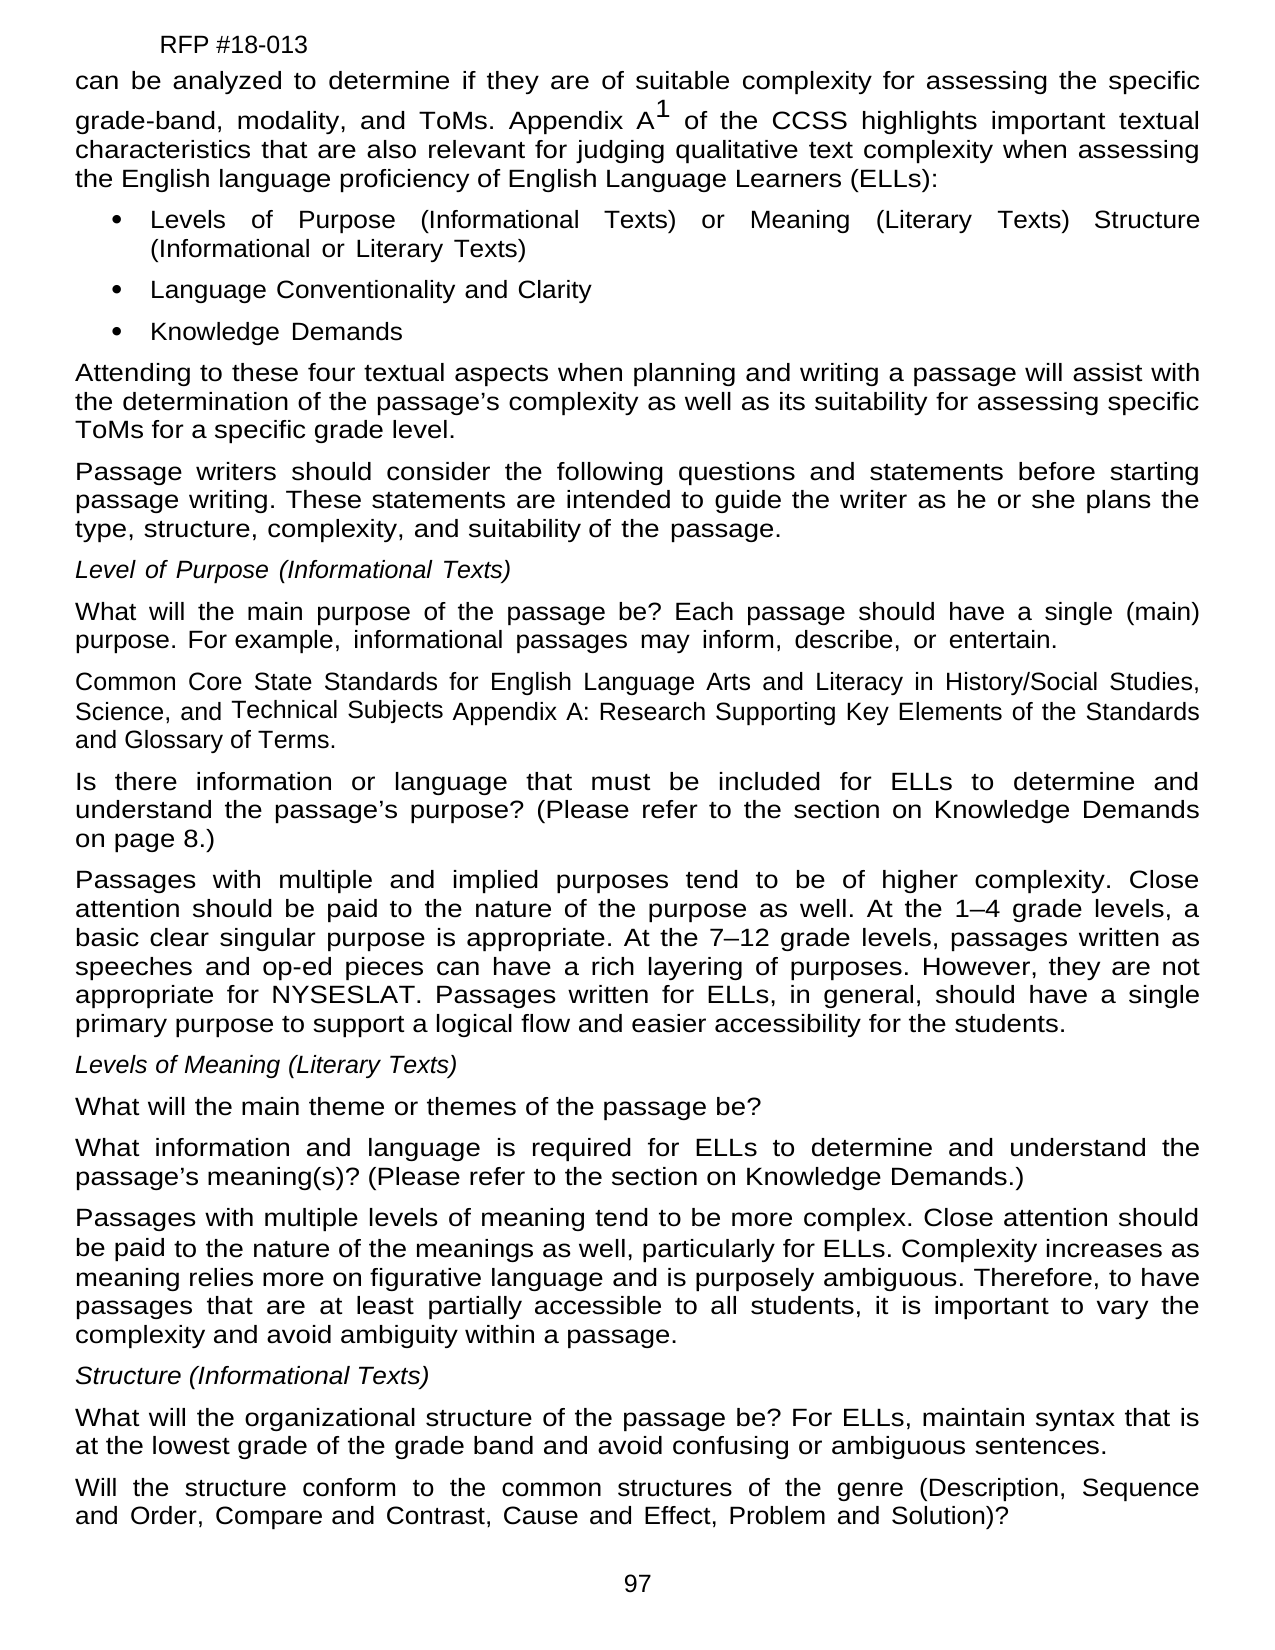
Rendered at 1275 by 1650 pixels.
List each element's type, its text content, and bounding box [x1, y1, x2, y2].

list Knowledge Demands [112, 317, 1200, 345]
text Is there information or language that must be included for ELLs to determine and understand the passage’s purpose? (Please refer to the section on Knowledge Demands on page 8.) [75, 767, 1200, 853]
text Passages with multiple and implied purposes tend to be of higher complexity. Close attention should be paid to the nature of the purpose as well. At the 1–4 grade levels, a basic clear singular purpose is appropriate. At the 7–12 grade levels, passages written as speeches and op-ed pieces can have a rich layering of purposes. However, they are not appropriate for NYSESLAT. Passages written for ELLs, in general, should have a single primary purpose to support a logical flow and easier accessibility for the students. [75, 865, 1200, 1038]
text Passages with multiple levels of meaning tend to be more complex. Close attention should be paid to the nature of the meanings as well, particularly for ELLs. Complexity increases as meaning relies more on figurative language and is purposely ambiguous. Therefore, to have passages that are at least partially accessible to all students, it is important to vary the complexity and avoid ambiguity within a passage. [75, 1203, 1200, 1349]
text What will the main purpose of the passage be? Each passage should have a single (main) purpose. For example, informational passages may inform, describe, or entertain. [75, 597, 1200, 654]
text What will the organizational structure of the passage be? For ELLs, maintain syntax that is at the lowest grade of the grade band and avoid confusing or ambiguous sentences. [75, 1403, 1200, 1460]
text Level of Purpose (Informational Texts) [75, 555, 1200, 584]
text Will the structure conform to the common structures of the genre (Description, Sequence and Order, Compare and Contrast, Cause and Effect, Problem and Solution)? [75, 1473, 1200, 1530]
text Common Core State Standards for English Language Arts and Literacy in History/Social Studies, Science, and Technical Subjects Appendix A: Research Supporting Key Elements of the Standards and Glossary of Terms. [75, 667, 1200, 754]
text Structure (Informational Texts) [75, 1361, 1200, 1390]
text Attending to these four textual aspects when planning and writing a passage will assist with the determination of the passage’s complexity as well as its suitability for assessing specific ToMs for a specific grade level. [75, 358, 1200, 444]
text Passage writers should consider the following questions and statements before starting passage writing. These statements are intended to guide the writer as he or she plans the type, structure, complexity, and suitability of the passage. [75, 457, 1200, 543]
list Language Conventionality and Clarity [112, 275, 1200, 304]
text What will the main theme or themes of the passage be? [75, 1092, 1200, 1120]
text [75, 66, 1200, 193]
list Levels of Purpose (Informational Texts) or Meaning (Literary Texts) Structure (Informational or Literary Texts) [112, 205, 1200, 263]
text What information and language is required for ELLs to determine and understand the passage’s meaning(s)? (Please refer to the section on Knowledge Demands.) [75, 1133, 1200, 1190]
text Levels of Meaning (Literary Texts) [75, 1050, 1200, 1079]
